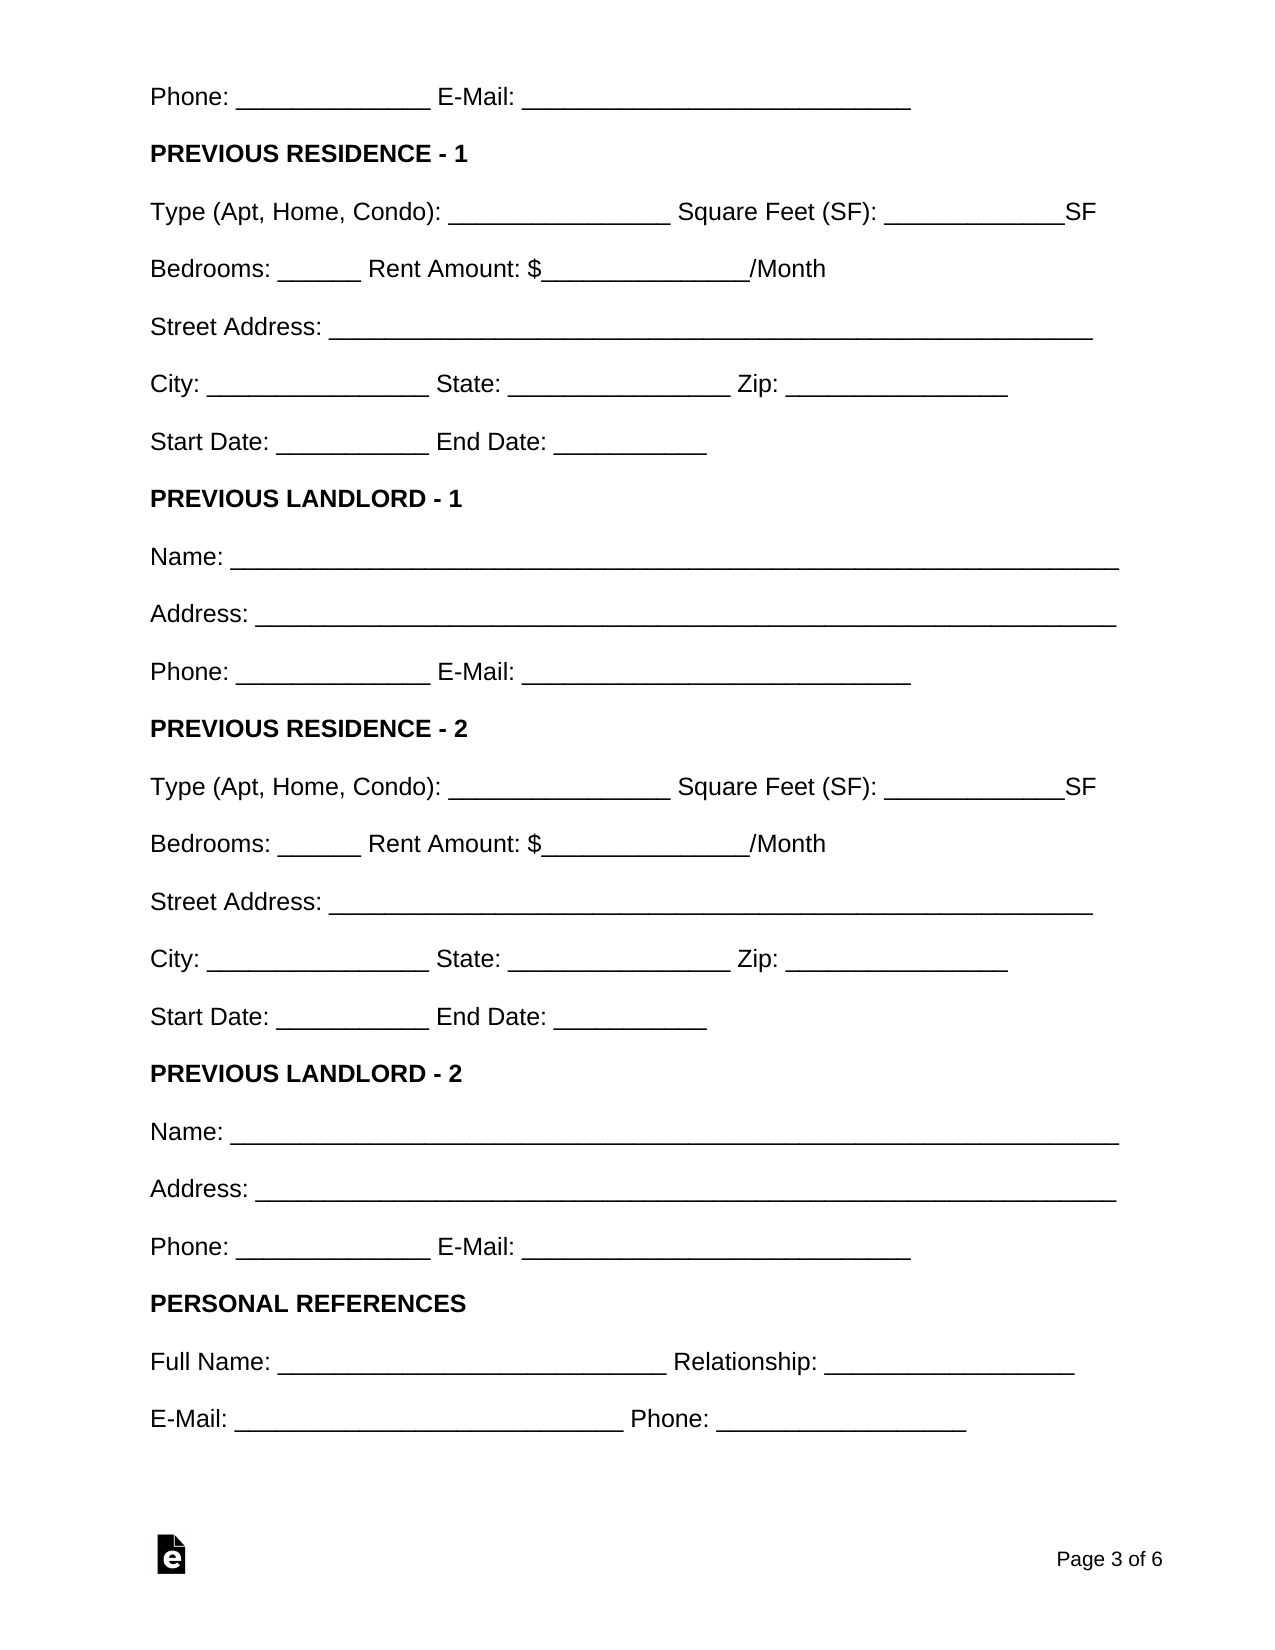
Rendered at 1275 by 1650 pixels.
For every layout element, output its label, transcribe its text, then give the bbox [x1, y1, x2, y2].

text City: ________________ State: ________________ Zip: ________________ [150, 944, 1125, 973]
text PREVIOUS LANDLORD - 2 [150, 1059, 1125, 1088]
text PREVIOUS RESIDENCE - 2 [150, 714, 1125, 743]
text Type (Apt, Home, Condo): ________________ Square Feet (SF): _____________SF [150, 772, 1125, 801]
text PREVIOUS RESIDENCE - 1 [150, 139, 1125, 168]
text Phone: ______________ E-Mail: ____________________________ [150, 657, 1125, 686]
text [150, 1347, 1125, 1376]
text Bedrooms: ______ Rent Amount: $_______________/Month [150, 254, 1125, 283]
picture [150, 1533, 192, 1575]
text PREVIOUS LANDLORD - 1 [150, 484, 1125, 513]
text Bedrooms: ______ Rent Amount: $_______________/Month [150, 829, 1125, 858]
text Phone: ______________ E-Mail: ____________________________ [150, 82, 1125, 111]
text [150, 1404, 1125, 1433]
text Address: ______________________________________________________________ [150, 599, 1125, 628]
text Name: ________________________________________________________________ [150, 1117, 1125, 1146]
text Street Address: _______________________________________________________ [150, 887, 1125, 916]
text Start Date: ___________ End Date: ___________ [150, 1002, 1125, 1031]
text Start Date: ___________ End Date: ___________ [150, 427, 1125, 456]
text PERSONAL REFERENCES [150, 1289, 1125, 1318]
text Type (Apt, Home, Condo): ________________ Square Feet (SF): _____________SF [150, 197, 1125, 226]
text Street Address: _______________________________________________________ [150, 312, 1125, 341]
text Name: ________________________________________________________________ [150, 542, 1125, 571]
text Phone: ______________ E-Mail: ____________________________ [150, 1232, 1125, 1261]
text Address: ______________________________________________________________ [150, 1174, 1125, 1203]
text City: ________________ State: ________________ Zip: ________________ [150, 369, 1125, 398]
